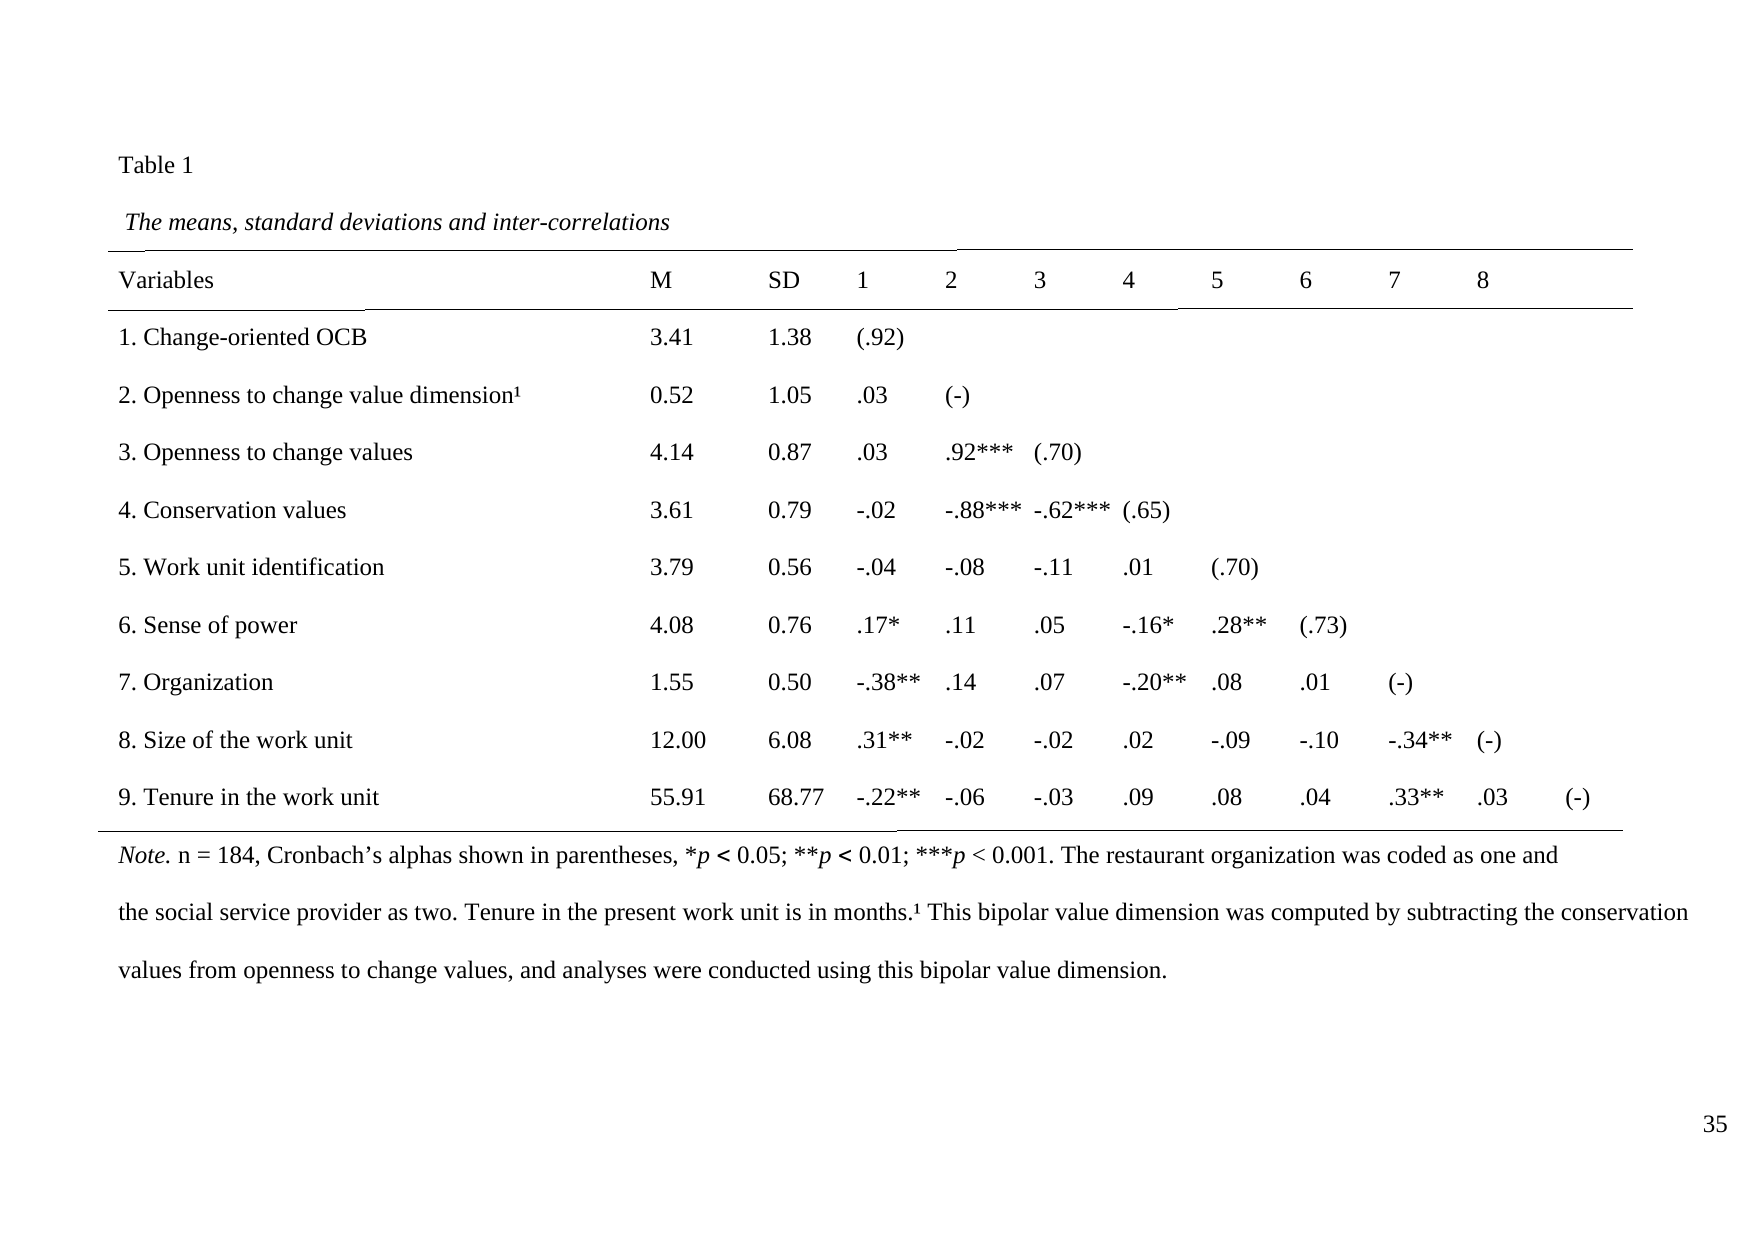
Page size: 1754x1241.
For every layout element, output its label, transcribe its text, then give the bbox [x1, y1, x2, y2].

text the social service provider as two. Tenure in the present work unit is in months.¹ This bipolar value dimension was computed by subtracting the conservation values from openness to change values, and analyses were conducted using this bipolar value dimension. [118, 897, 1728, 984]
text 1. Change-oriented OCB 3.41 1.38 (.92) [118, 322, 1728, 351]
text 5. Work unit identification 3.79 0.56 -.04 -.08 -.11 .01 (.70) [118, 552, 1728, 581]
text 8. Size of the work unit 12.00 6.08 .31** -.02 -.02 .02 -.09 -.10 -.34** (-) [118, 725, 1728, 754]
text Note. n = 184, Cronbach’s alphas shown in parentheses, *p 0.05; **p 0.01; ***p < 0.001. The restaurant organization was coded as one and [118, 840, 1728, 869]
text Table 1 [118, 150, 1728, 179]
text 6. Sense of power 4.08 0.76 .17* .11 .05 -.16* .28** (.73) [118, 610, 1728, 639]
text Variables M SD 1 2 3 4 5 6 7 8 [118, 265, 1728, 294]
text The means, standard deviations and inter-correlations [118, 207, 1728, 236]
text 9. Tenure in the work unit 55.91 68.77 -.22** -.06 -.03 .09 .08 .04 .33** .03 (-) [118, 782, 1728, 811]
text 2. Openness to change value dimension¹ 0.52 1.05 .03 (-) [118, 380, 1728, 409]
text 7. Organization 1.55 0.50 -.38** .14 .07 -.20** .08 .01 (-) [118, 667, 1728, 696]
text 3. Openness to change values 4.14 0.87 .03 .92*** (.70) [118, 437, 1728, 466]
text 4. Conservation values 3.61 0.79 -.02 -.88*** -.62*** (.65) [118, 495, 1728, 524]
